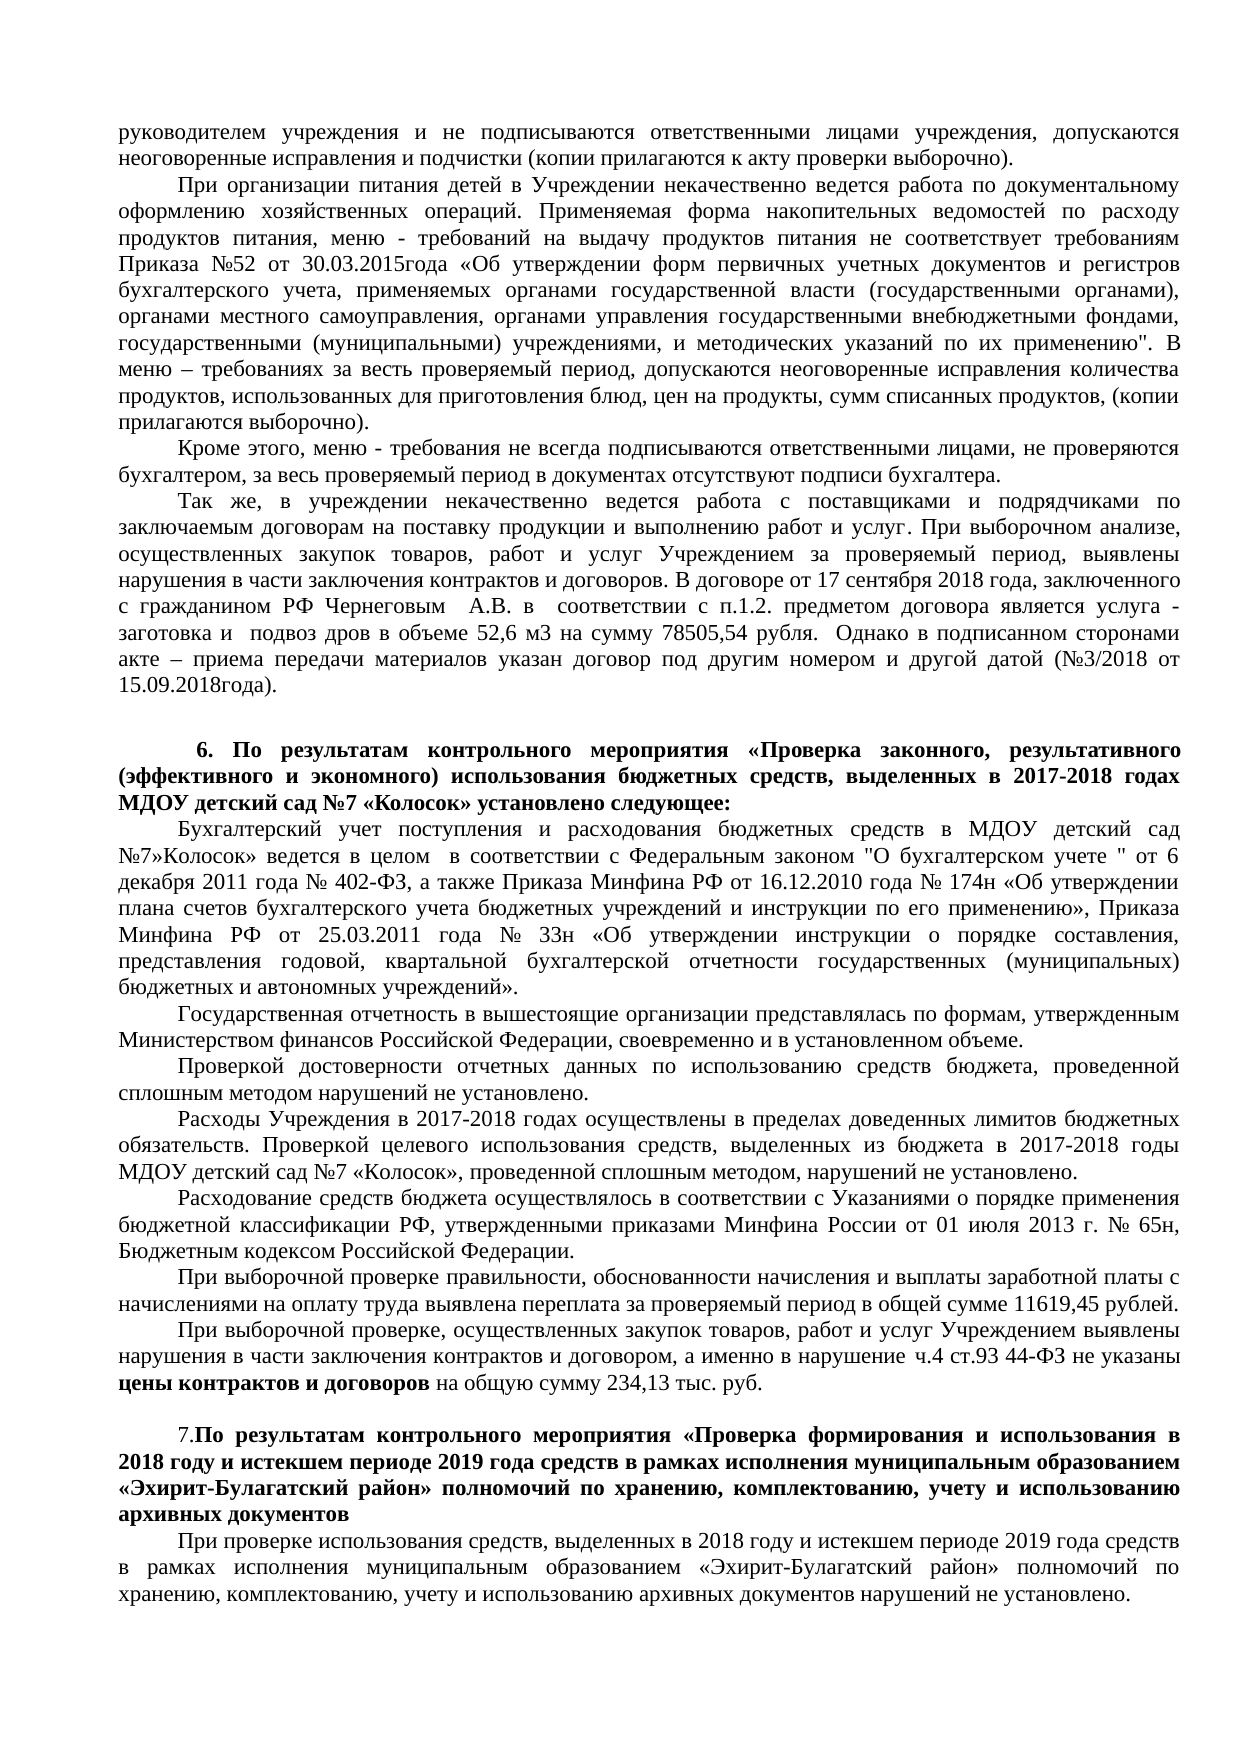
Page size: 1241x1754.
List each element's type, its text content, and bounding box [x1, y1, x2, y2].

text Расходы Учреждения в 2017-2018 годах осуществлены в пределах доведенных лимитов бюджетных обязательств. Проверкой целевого использования средств, выделенных из бюджета в 2017-2018 годы МДОУ детский сад №7 «Колосок», проведенной сплошным методом, нарушений не установлено. [118, 1105, 1181, 1184]
text Так же, в учреждении некачественно ведется работа с поставщиками и подрядчиками по заключаемым договорам на поставку продукции и выполнению работ и услуг. При выборочном анализе, осуществленных закупок товаров, работ и услуг Учреждением за проверяемый период, выявлены нарушения в части заключения контрактов и договоров. В договоре от 17 сентября 2018 года, заключенного с гражданином РФ Чернеговым А.В. в соответствии с п.1.2. предметом договора является услуга - заготовка и подвоз дров в объеме 52,6 м3 на сумму 78505,54 рубля. Однако в подписанном сторонами акте – приема передачи материалов указан договор под другим номером и другой датой (№3/2018 от 15.09.2018года). [118, 487, 1181, 698]
text При проверке использования средств, выделенных в 2018 году и истекшем периоде 2019 года средств в рамках исполнения муниципальным образованием «Эхирит-Булагатский район» полномочий по хранению, комплектованию, учету и использованию архивных документов нарушений не установлено. [118, 1527, 1181, 1606]
text Расходование средств бюджета осуществлялось в соответствии с Указаниями о порядке применения бюджетной классификации РФ, утвержденными приказами Минфина России от 01 июля 2013 г. № 65н, Бюджетным кодексом Российской Федерации. [118, 1184, 1181, 1263]
list Проверкой достоверности отчетных данных по использованию средств бюджета, проведенной сплошным методом нарушений не установлено. [118, 1052, 1181, 1105]
text Кроме этого, меню - требования не всегда подписываются ответственными лицами, не проверяются бухгалтером, за весь проверяемый период в документах отсутствуют подписи бухгалтера. [118, 434, 1181, 487]
text При организации питания детей в Учреждении некачественно ведется работа по документальному оформлению хозяйственных операций. Применяемая форма накопительных ведомостей по расходу продуктов питания, меню - требований на выдачу продуктов питания не соответствует требованиям Приказа №52 от 30.03.2015года «Об утверждении форм первичных учетных документов и регистров бухгалтерского учета, применяемых органами государственной власти (государственными органами), органами местного самоуправления, органами управления государственными внебюджетными фондами, государственными (муниципальными) учреждениями, и методических указаний по их применению". В меню – требованиях за весть проверяемый период, допускаются неоговоренные исправления количества продуктов, использованных для приготовления блюд, цен на продукты, сумм списанных продуктов, (копии прилагаются выборочно). [118, 329, 1181, 434]
text При выборочной проверке, осуществленных закупок товаров, работ и услуг Учреждением выявлены нарушения в части заключения контрактов и договором, а именно в нарушение ч.4 ст.93 44-ФЗ не указаны цены контрактов и договоров на общую сумму 234,13 тыс. руб. [118, 1316, 1181, 1395]
subtitle 6. По результатам контрольного мероприятия «Проверка законного, результативного (эффективного и экономного) использования бюджетных средств, выделенных в 2017-2018 годах МДОУ детский сад №7 «Колосок» установлено следующее: [118, 736, 1181, 815]
text 7.По результатам контрольного мероприятия «Проверка формирования и использования в 2018 году и истекшем периоде 2019 года средств в рамках исполнения муниципальным образованием «Эхирит-Булагатский район» полномочий по хранению, комплектованию, учету и использованию архивных документов [118, 1421, 1181, 1527]
text При организации питания детей в Учреждении некачественно ведется работа по документальному оформлению хозяйственных операций. Применяемая форма накопительных ведомостей по расходу продуктов питания, меню - требований на выдачу продуктов питания не соответствует требованиям Приказа №52 от 30.03.2015года «Об утверждении форм первичных учетных документов и регистров бухгалтерского учета, применяемых органами государственной власти (государственными органами), органами местного самоуправления, органами управления государственными внебюджетными фондами, государственными (муниципальными) учреждениями, и методических указаний по их применению". В меню – требованиях за весть проверяемый период, допускаются неоговоренные исправления количества продуктов, использованных для приготовления блюд, цен на продукты, сумм списанных продуктов, (копии прилагаются выборочно). [118, 171, 1181, 276]
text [118, 118, 1181, 171]
list Государственная отчетность в вышестоящие организации представлялась по формам, утвержденным Министерством финансов Российской Федерации, своевременно и в установленном объеме. [118, 1000, 1181, 1052]
text При выборочной проверке правильности, обоснованности начисления и выплаты заработной платы с начислениями на оплату труда выявлена переплата за проверяемый период в общей сумме 11619,45 рублей. [118, 1263, 1181, 1316]
text Бухгалтерский учет поступления и расходования бюджетных средств в МДОУ детский сад №7»Колосок» ведется в целом в соответствии с Федеральным законом "О бухгалтерском учете " от 6 декабря 2011 года № 402-ФЗ, а также Приказа Минфина РФ от 16.12.2010 года № 174н «Об утверждении плана счетов бухгалтерского учета бюджетных учреждений и инструкции по его применению», Приказа Минфина РФ от 25.03.2011 года № 33н «Об утверждении инструкции о порядке составления, представления годовой, квартальной бухгалтерской отчетности государственных (муниципальных) бюджетных и автономных учреждений». [118, 815, 1181, 1000]
